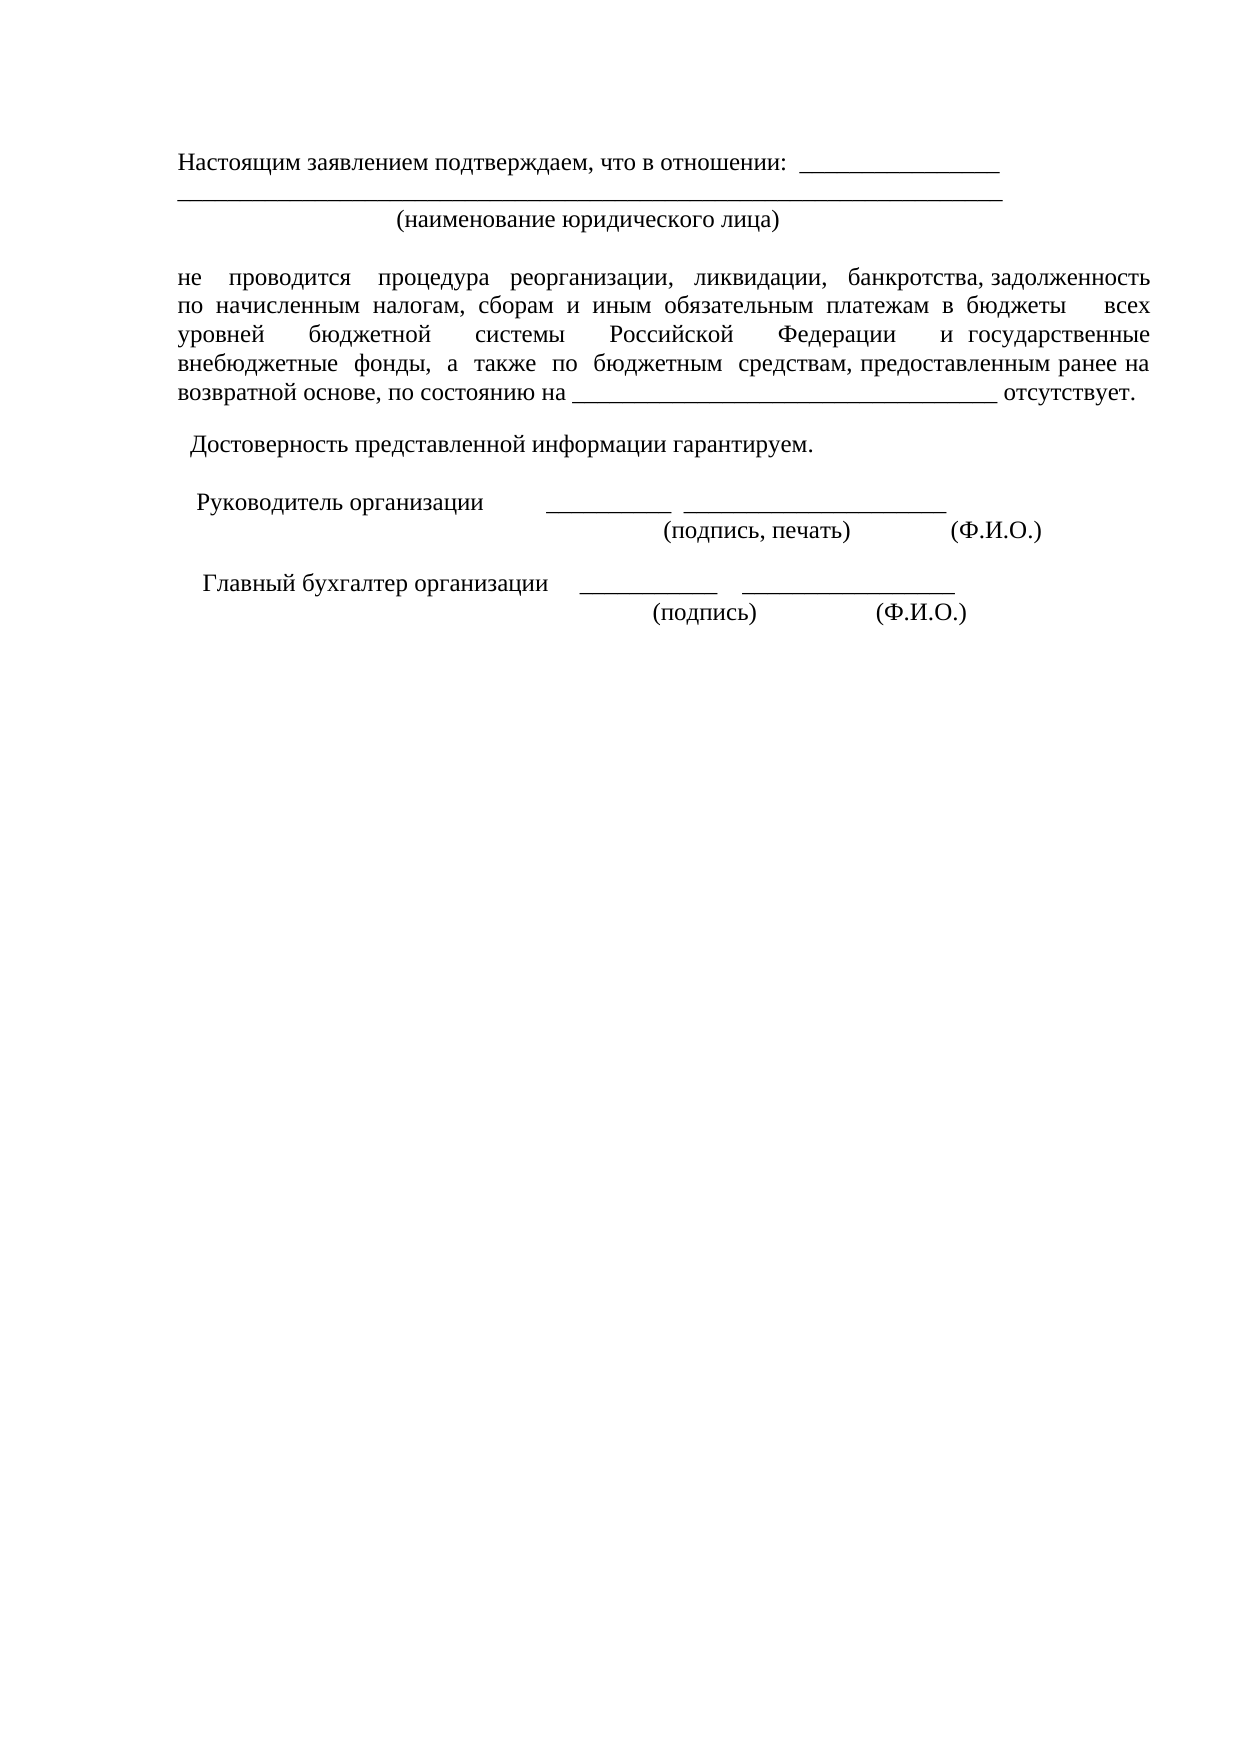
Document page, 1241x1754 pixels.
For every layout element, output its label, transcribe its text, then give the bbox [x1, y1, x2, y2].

text не проводится процедура реорганизации, ликвидации, банкротства, задолженность по начисленным налогам, сборам и иным обязательным платежам в бюджеты всех уровней бюджетной системы Российской Федерации и государственные внебюджетные фонды, а также по бюджетным средствам, предоставленным ранее на возвратной основе, по состоянию на __________________________________ отсутствует. [177, 262, 1152, 406]
text (наименование юридического лица) [177, 204, 1152, 233]
text Руководитель организации __________ _____________________ [177, 487, 1152, 516]
text Настоящим заявлением подтверждаем, что в отношении: ________________ __________________________________________________________________ [177, 147, 1152, 204]
text Достоверность представленной информации гарантируем. [177, 429, 1152, 458]
text (подпись) (Ф.И.О.) [177, 597, 1152, 625]
text Главный бухгалтер организации ___________ _________________ [177, 568, 1152, 597]
text (подпись, печать) (Ф.И.О.) [251, 516, 1152, 544]
